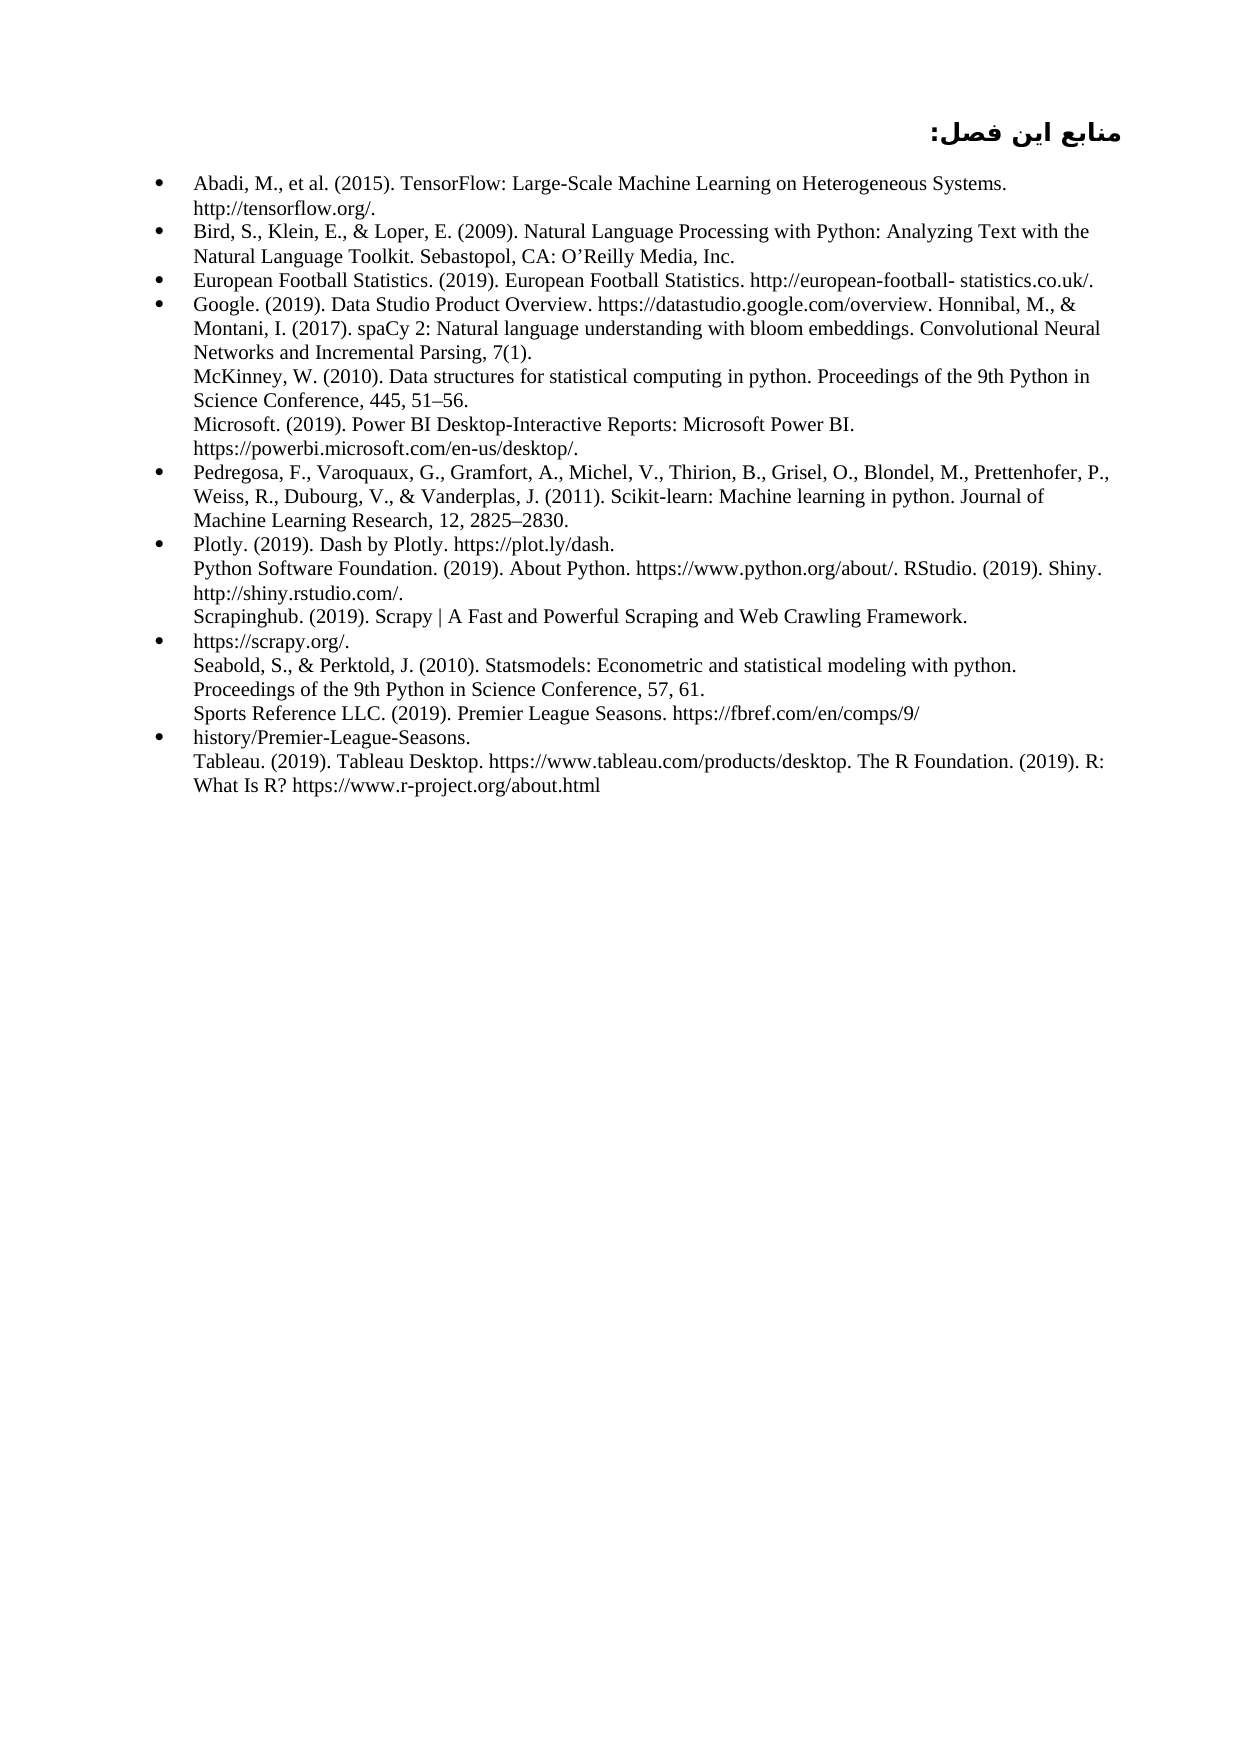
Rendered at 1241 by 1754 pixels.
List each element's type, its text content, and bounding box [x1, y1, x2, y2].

list European Football Statistics. (2019). European Football Statistics. http://european-football- statistics.co.uk/. [156, 268, 1122, 292]
text منابع این فصل: [118, 118, 1122, 147]
list Google. (2019). Data Studio Product Overview. https://datastudio.google.com/overview. Honnibal, M., & Montani, I. (2017). spaCy 2: Natural language understanding with bloom embeddings. Convolutional Neural Networks and Incremental Parsing, 7(1). McKinney, W. (2010). Data structures for statistical computing in python. Proceedings of the 9th Python in Science Conference, 445, 51–56. Microsoft. (2019). Power BI Desktop-Interactive Reports: Microsoft Power BI. https://powerbi.microsoft.com/en-us/desktop/. [156, 292, 1122, 460]
list Plotly. (2019). Dash by Plotly. https://plot.ly/dash. Python Software Foundation. (2019). About Python. https://www.python.org/about/. RStudio. (2019). Shiny. http://shiny.rstudio.com/. Scrapinghub. (2019). Scrapy | A Fast and Powerful Scraping and Web Crawling Framework. [156, 532, 1122, 628]
list Abadi, M., et al. (2015). TensorFlow: Large-Scale Machine Learning on Heterogeneous Systems. http://tensorflow.org/. [156, 171, 1122, 219]
list Pedregosa, F., Varoquaux, G., Gramfort, A., Michel, V., Thirion, B., Grisel, O., Blondel, M., Prettenhofer, P., Weiss, R., Dubourg, V., & Vanderplas, J. (2011). Scikit-learn: Machine learning in python. Journal of Machine Learning Research, 12, 2825–2830. [156, 460, 1122, 532]
list Bird, S., Klein, E., & Loper, E. (2009). Natural Language Processing with Python: Analyzing Text with the Natural Language Toolkit. Sebastopol, CA: O’Reilly Media, Inc. [156, 219, 1122, 268]
list https://scrapy.org/. Seabold, S., & Perktold, J. (2010). Statsmodels: Econometric and statistical modeling with python. Proceedings of the 9th Python in Science Conference, 57, 61. Sports Reference LLC. (2019). Premier League Seasons. https://fbref.com/en/comps/9/ [156, 628, 1122, 725]
list history/Premier-League-Seasons. Tableau. (2019). Tableau Desktop. https://www.tableau.com/products/desktop. The R Foundation. (2019). R: What Is R? https://www.r-project.org/about.html [156, 725, 1122, 797]
